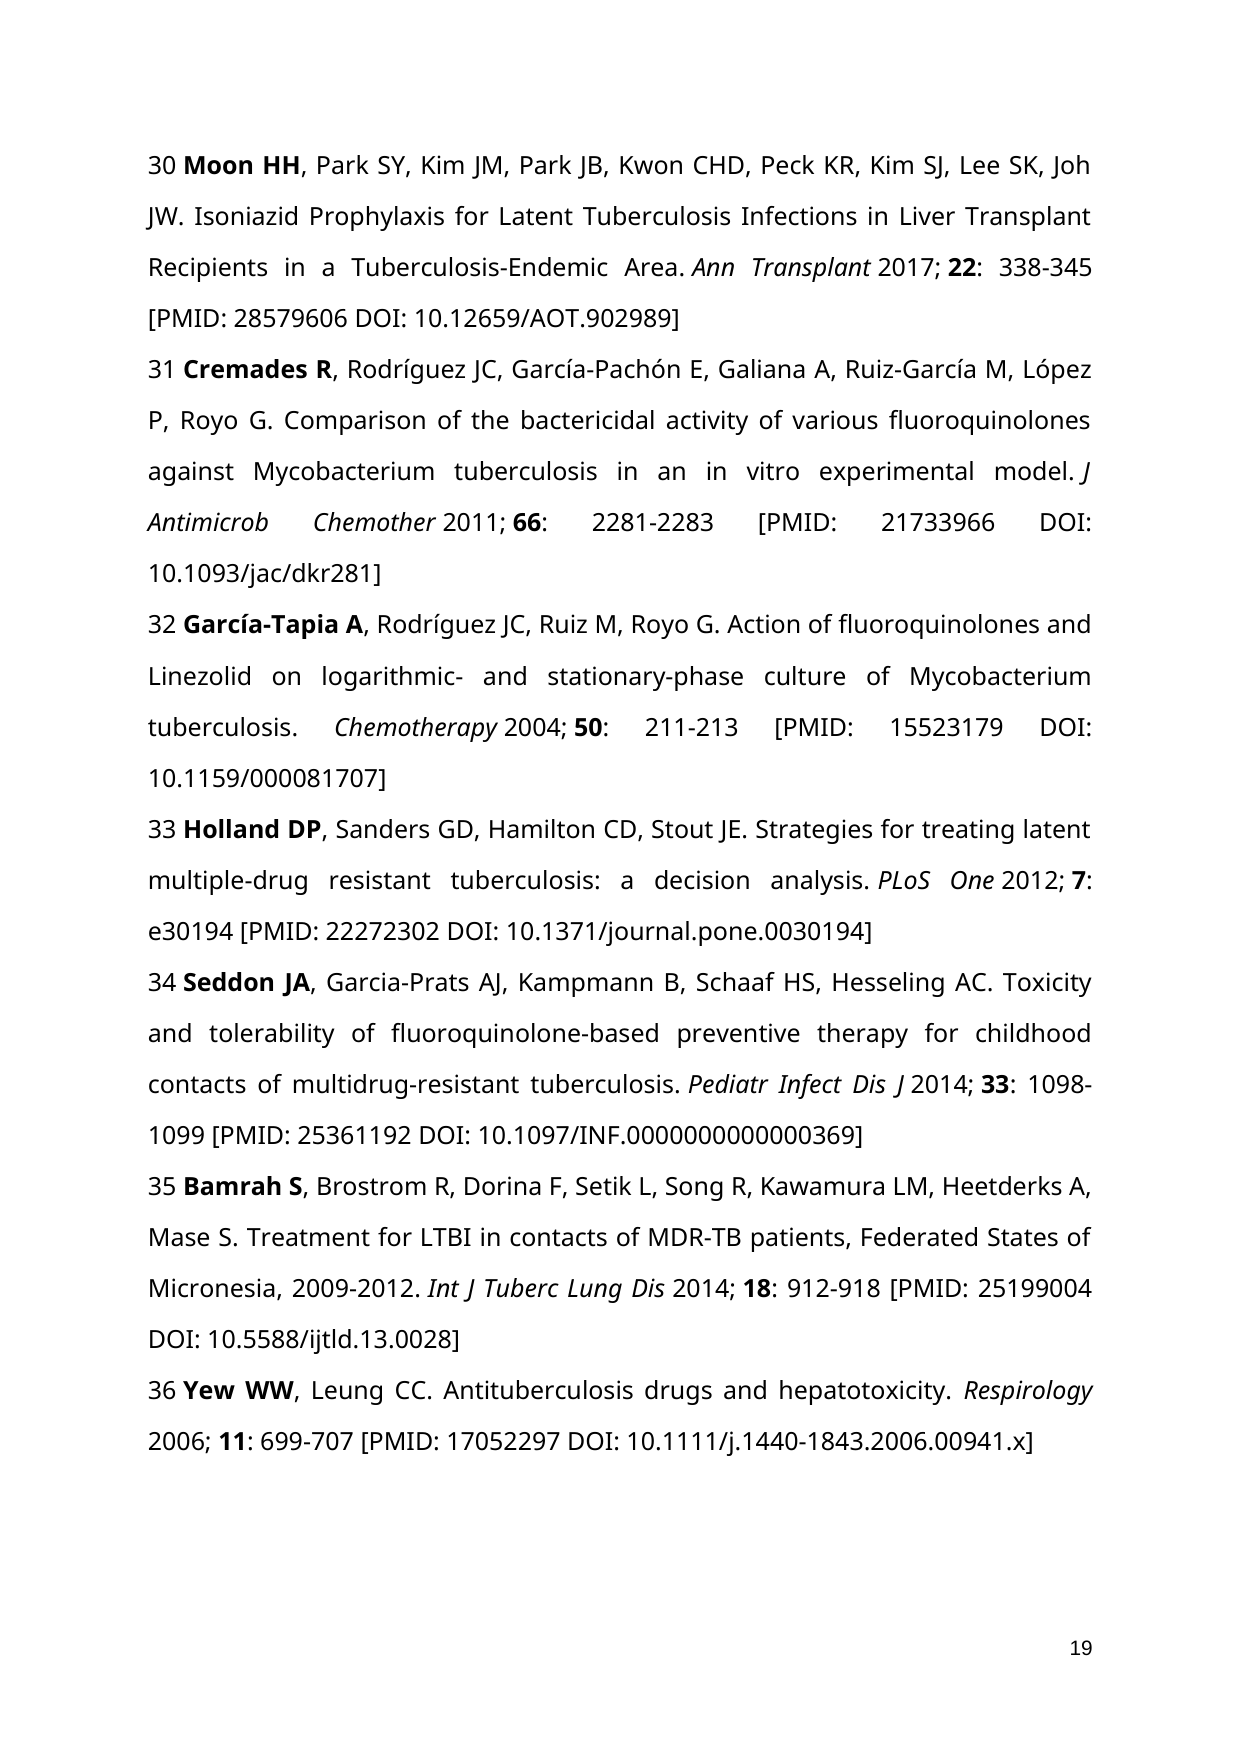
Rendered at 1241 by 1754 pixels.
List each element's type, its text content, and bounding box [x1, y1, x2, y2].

text 34 Seddon JA, Garcia-Prats AJ, Kampmann B, Schaaf HS, Hesseling AC. Toxicity and tolerability of fluoroquinolone-based preventive therapy for childhood contacts of multidrug-resistant tuberculosis. Pediatr Infect Dis J 2014; 33: 1098-1099 [PMID: 25361192 DOI: 10.1097/INF.0000000000000369] [148, 964, 1092, 1152]
text 35 Bamrah S, Brostrom R, Dorina F, Setik L, Song R, Kawamura LM, Heetderks A, Mase S. Treatment for LTBI in contacts of MDR-TB patients, Federated States of Micronesia, 2009-2012. Int J Tuberc Lung Dis 2014; 18: 912-918 [PMID: 25199004 DOI: 10.5588/ijtld.13.0028] [148, 1168, 1092, 1356]
text 32 García-Tapia A, Rodríguez JC, Ruiz M, Royo G. Action of fluoroquinolones and Linezolid on logarithmic- and stationary-phase culture of Mycobacterium tuberculosis. Chemotherapy 2004; 50: 211-213 [PMID: 15523179 DOI: 10.1159/000081707] [148, 607, 1092, 794]
text 36 Yew WW, Leung CC. Antituberculosis drugs and hepatotoxicity. Respirology 2006; 11: 699-707 [PMID: 17052297 DOI: 10.1111/j.1440-1843.2006.00941.x] [148, 1373, 1092, 1458]
text 30 Moon HH, Park SY, Kim JM, Park JB, Kwon CHD, Peck KR, Kim SJ, Lee SK, Joh JW. Isoniazid Prophylaxis for Latent Tuberculosis Infections in Liver Transplant Recipients in a Tuberculosis-Endemic Area. Ann Transplant 2017; 22: 338-345 [PMID: 28579606 DOI: 10.12659/AOT.902989] [148, 148, 1092, 335]
text 31 Cremades R, Rodríguez JC, García-Pachón E, Galiana A, Ruiz-García M, López P, Royo G. Comparison of the bactericidal activity of various fluoroquinolones against Mycobacterium tuberculosis in an in vitro experimental model. J Antimicrob Chemother 2011; 66: 2281-2283 [PMID: 21733966 DOI: 10.1093/jac/dkr281] [148, 352, 1092, 590]
text 33 Holland DP, Sanders GD, Hamilton CD, Stout JE. Strategies for treating latent multiple-drug resistant tuberculosis: a decision analysis. PLoS One 2012; 7: e30194 [PMID: 22272302 DOI: 10.1371/journal.pone.0030194] [148, 811, 1092, 947]
